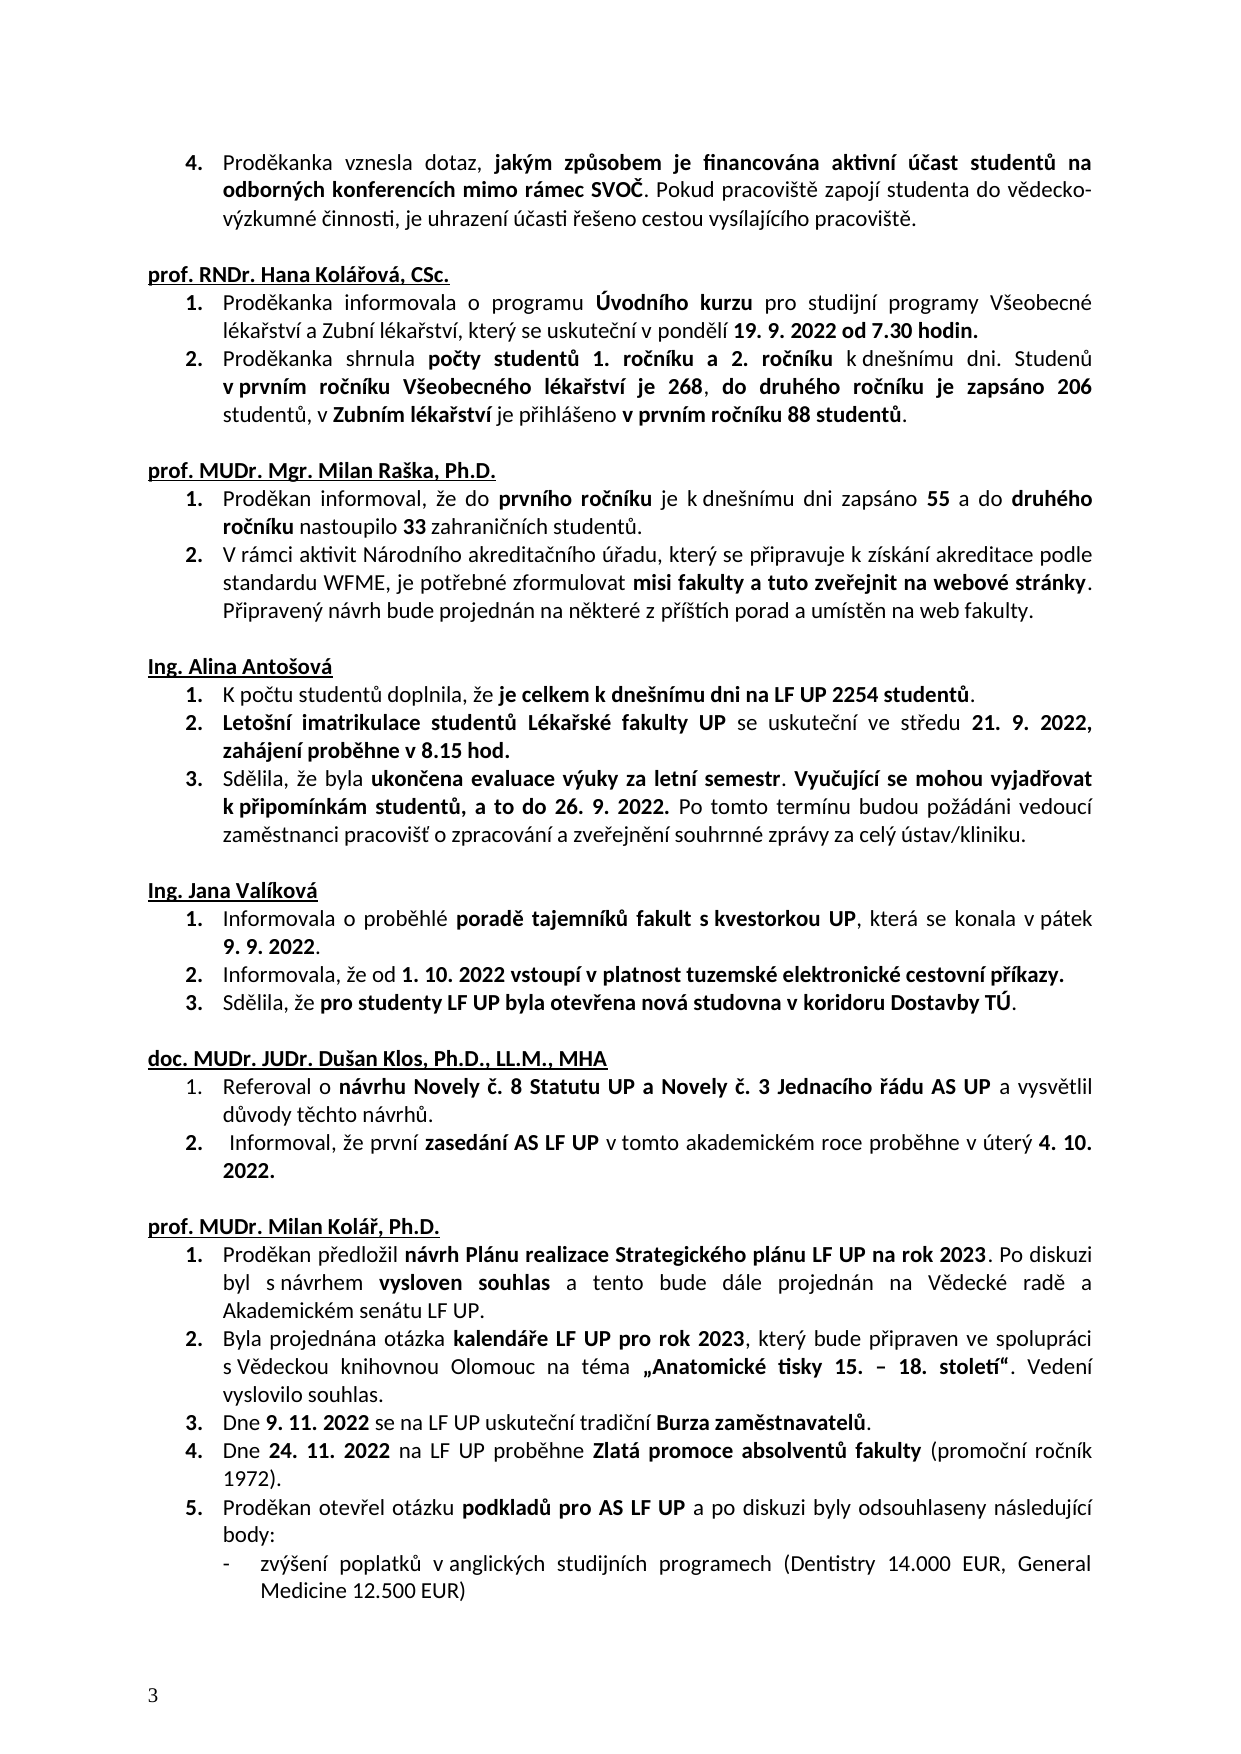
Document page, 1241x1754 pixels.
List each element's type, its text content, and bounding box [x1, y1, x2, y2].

list zvýšení poplatků v anglických studijních programech (Dentistry 14.000 EUR, General Medicine 12.500 EUR) [223, 1549, 1093, 1605]
list Proděkan otevřel otázku podkladů pro AS LF UP a po diskuzi byly odsouhlaseny následující body: [185, 1493, 1093, 1549]
list V rámci aktivit Národního akreditačního úřadu, který se připravuje k získání akreditace podle standardu WFME, je potřebné zformulovat misi fakulty a tuto zveřejnit na webové stránky. Připravený návrh bude projednán na některé z příštích porad a umístěn na web fakulty. [185, 540, 1093, 624]
list Informoval, že první zasedání AS LF UP v tomto akademickém roce proběhne v úterý 4. 10. 2022. [185, 1128, 1093, 1184]
list Proděkanka vznesla dotaz, jakým způsobem je financována aktivní účast studentů na odborných konferencích mimo rámec SVOČ. Pokud pracoviště zapojí studenta do vědecko-výzkumné činnosti, je uhrazení účasti řešeno cestou vysílajícího pracoviště. [185, 148, 1093, 232]
list Referoval o návrhu Novely č. 8 Statutu UP a Novely č. 3 Jednacího řádu AS UP a vysvětlil důvody těchto návrhů. [185, 1072, 1093, 1128]
list Informovala, že od 1. 10. 2022 vstoupí v platnost tuzemské elektronické cestovní příkazy. [185, 960, 1093, 988]
text prof. MUDr. Milan Kolář, Ph.D. [148, 1212, 1093, 1240]
text prof. MUDr. Mgr. Milan Raška, Ph.D. [148, 456, 1093, 484]
list Byla projednána otázka kalendáře LF UP pro rok 2023, který bude připraven ve spolupráci s Vědeckou knihovnou Olomouc na téma „Anatomické tisky 15. – 18. století“. Vedení vyslovilo souhlas. [185, 1324, 1093, 1408]
text prof. RNDr. Hana Kolářová, CSc. [148, 260, 1093, 288]
text doc. MUDr. JUDr. Dušan Klos, Ph.D., LL.M., MHA [148, 1044, 1093, 1072]
list Dne 24. 11. 2022 na LF UP proběhne Zlatá promoce absolventů fakulty (promoční ročník 1972). [185, 1437, 1093, 1493]
list K počtu studentů doplnila, že je celkem k dnešnímu dni na LF UP 2254 studentů. [185, 680, 1093, 708]
text Ing. Alina Antošová [148, 652, 1093, 680]
text Ing. Jana Valíková [148, 876, 1093, 904]
list Sdělila, že pro studenty LF UP byla otevřena nová studovna v koridoru Dostavby TÚ. [185, 988, 1093, 1016]
list Letošní imatrikulace studentů Lékařské fakulty UP se uskuteční ve středu 21. 9. 2022, zahájení proběhne v 8.15 hod. [185, 708, 1093, 764]
list Sdělila, že byla ukončena evaluace výuky za letní semestr. Vyučující se mohou vyjadřovat k připomínkám studentů, a to do 26. 9. 2022. Po tomto termínu budou požádáni vedoucí zaměstnanci pracovišť o zpracování a zveřejnění souhrnné zprávy za celý ústav/kliniku. [185, 764, 1093, 848]
list Proděkan informoval, že do prvního ročníku je k dnešnímu dni zapsáno 55 a do druhého ročníku nastoupilo 33 zahraničních studentů. [185, 484, 1093, 540]
list Dne 9. 11. 2022 se na LF UP uskuteční tradiční Burza zaměstnavatelů. [185, 1408, 1093, 1437]
list Proděkanka shrnula počty studentů 1. ročníku a 2. ročníku k dnešnímu dni. Studenů v prvním ročníku Všeobecného lékařství je 268, do druhého ročníku je zapsáno 206 studentů, v Zubním lékařství je přihlášeno v prvním ročníku 88 studentů. [185, 344, 1093, 428]
list Proděkanka informovala o programu Úvodního kurzu pro studijní programy Všeobecné lékařství a Zubní lékařství, který se uskuteční v pondělí 19. 9. 2022 od 7.30 hodin. [185, 288, 1093, 344]
list Informovala o proběhlé poradě tajemníků fakult s kvestorkou UP, která se konala v pátek 9. 9. 2022. [185, 904, 1093, 960]
list Proděkan předložil návrh Plánu realizace Strategického plánu LF UP na rok 2023. Po diskuzi byl s návrhem vysloven souhlas a tento bude dále projednán na Vědecké radě a Akademickém senátu LF UP. [185, 1240, 1093, 1324]
